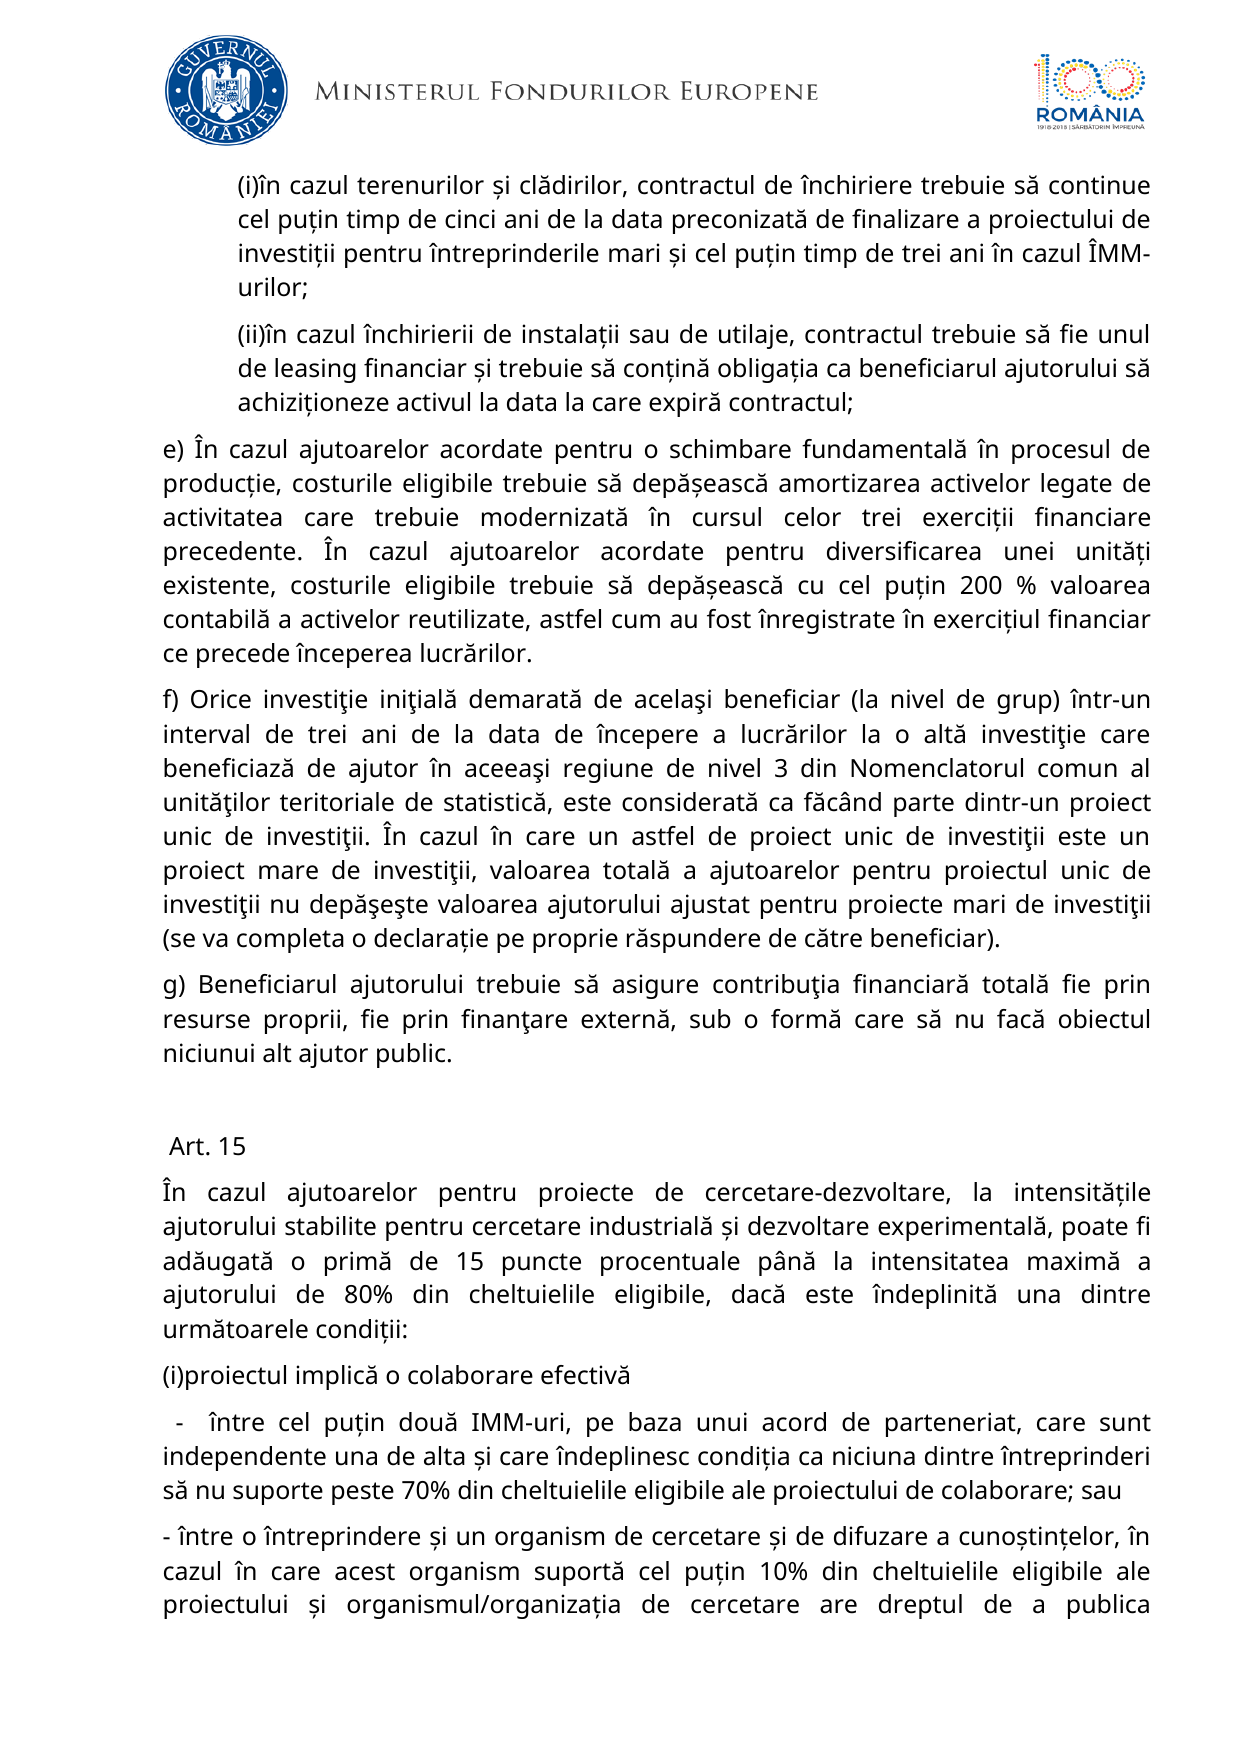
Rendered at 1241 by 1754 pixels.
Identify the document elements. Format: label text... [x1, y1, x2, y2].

text (ii)în cazul închirierii de instalații sau de utilaje, contractul trebuie să fie unul de leasing financiar și trebuie să conțină obligația ca beneficiarul ajutorului să achiziționeze activul la data la care expiră contractul; [237, 317, 1152, 419]
text e) În cazul ajutoarelor acordate pentru o schimbare fundamentală în procesul de producție, costurile eligibile trebuie să depășească amortizarea activelor legate de activitatea care trebuie modernizată în cursul celor trei exerciții financiare precedente. În cazul ajutoarelor acordate pentru diversificarea unei unități existente, costurile eligibile trebuie să depășească cu cel puțin 200 % valoarea contabilă a activelor reutilizate, astfel cum au fost înregistrate în exercițiul financiar ce precede începerea lucrărilor. [162, 431, 1152, 670]
picture [162, 29, 1152, 151]
text - între cel puțin două IMM-uri, pe baza unui acord de parteneriat, care sunt independente una de alta și care îndeplinesc condiția ca niciuna dintre întreprinderi să nu suporte peste 70% din cheltuielile eligibile ale proiectului de colaborare; sau [162, 1404, 1152, 1507]
text În cazul ajutoarelor pentru proiecte de cercetare-dezvoltare, la intensitățile ajutorului stabilite pentru cercetare industrială și dezvoltare experimentală, poate fi adăugată o primă de 15 puncte procentuale până la intensitatea maximă a ajutorului de 80% din cheltuielile eligibile, dacă este îndeplinită una dintre următoarele condiții: [162, 1175, 1152, 1345]
text (i)în cazul terenurilor și clădirilor, contractul de închiriere trebuie să continue cel puțin timp de cinci ani de la data preconizată de finalizare a proiectului de investiții pentru întreprinderile mari și cel puțin timp de trei ani în cazul ÎMM-urilor; [237, 168, 1152, 304]
text g) Beneficiarul ajutorului trebuie să asigure contribuţia financiară totală fie prin resurse proprii, fie prin finanţare externă, sub o formă care să nu facă obiectul niciunui alt ajutor public. [162, 967, 1152, 1069]
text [162, 1519, 1152, 1621]
text Art. 15 [162, 1128, 1152, 1162]
text (i)proiectul implică o colaborare efectivă [162, 1358, 1152, 1392]
text f) Orice investiţie iniţială demarată de acelaşi beneficiar (la nivel de grup) într-un interval de trei ani de la data de începere a lucrărilor la o altă investiţie care beneficiază de ajutor în aceeaşi regiune de nivel 3 din Nomenclatorul comun al unităţilor teritoriale de statistică, este considerată ca făcând parte dintr-un proiect unic de investiţii. În cazul în care un astfel de proiect unic de investiţii este un proiect mare de investiţii, valoarea totală a ajutoarelor pentru proiectul unic de investiţii nu depăşeşte valoarea ajutorului ajustat pentru proiecte mari de investiţii (se va completa o declarație pe proprie răspundere de către beneficiar). [162, 682, 1152, 955]
